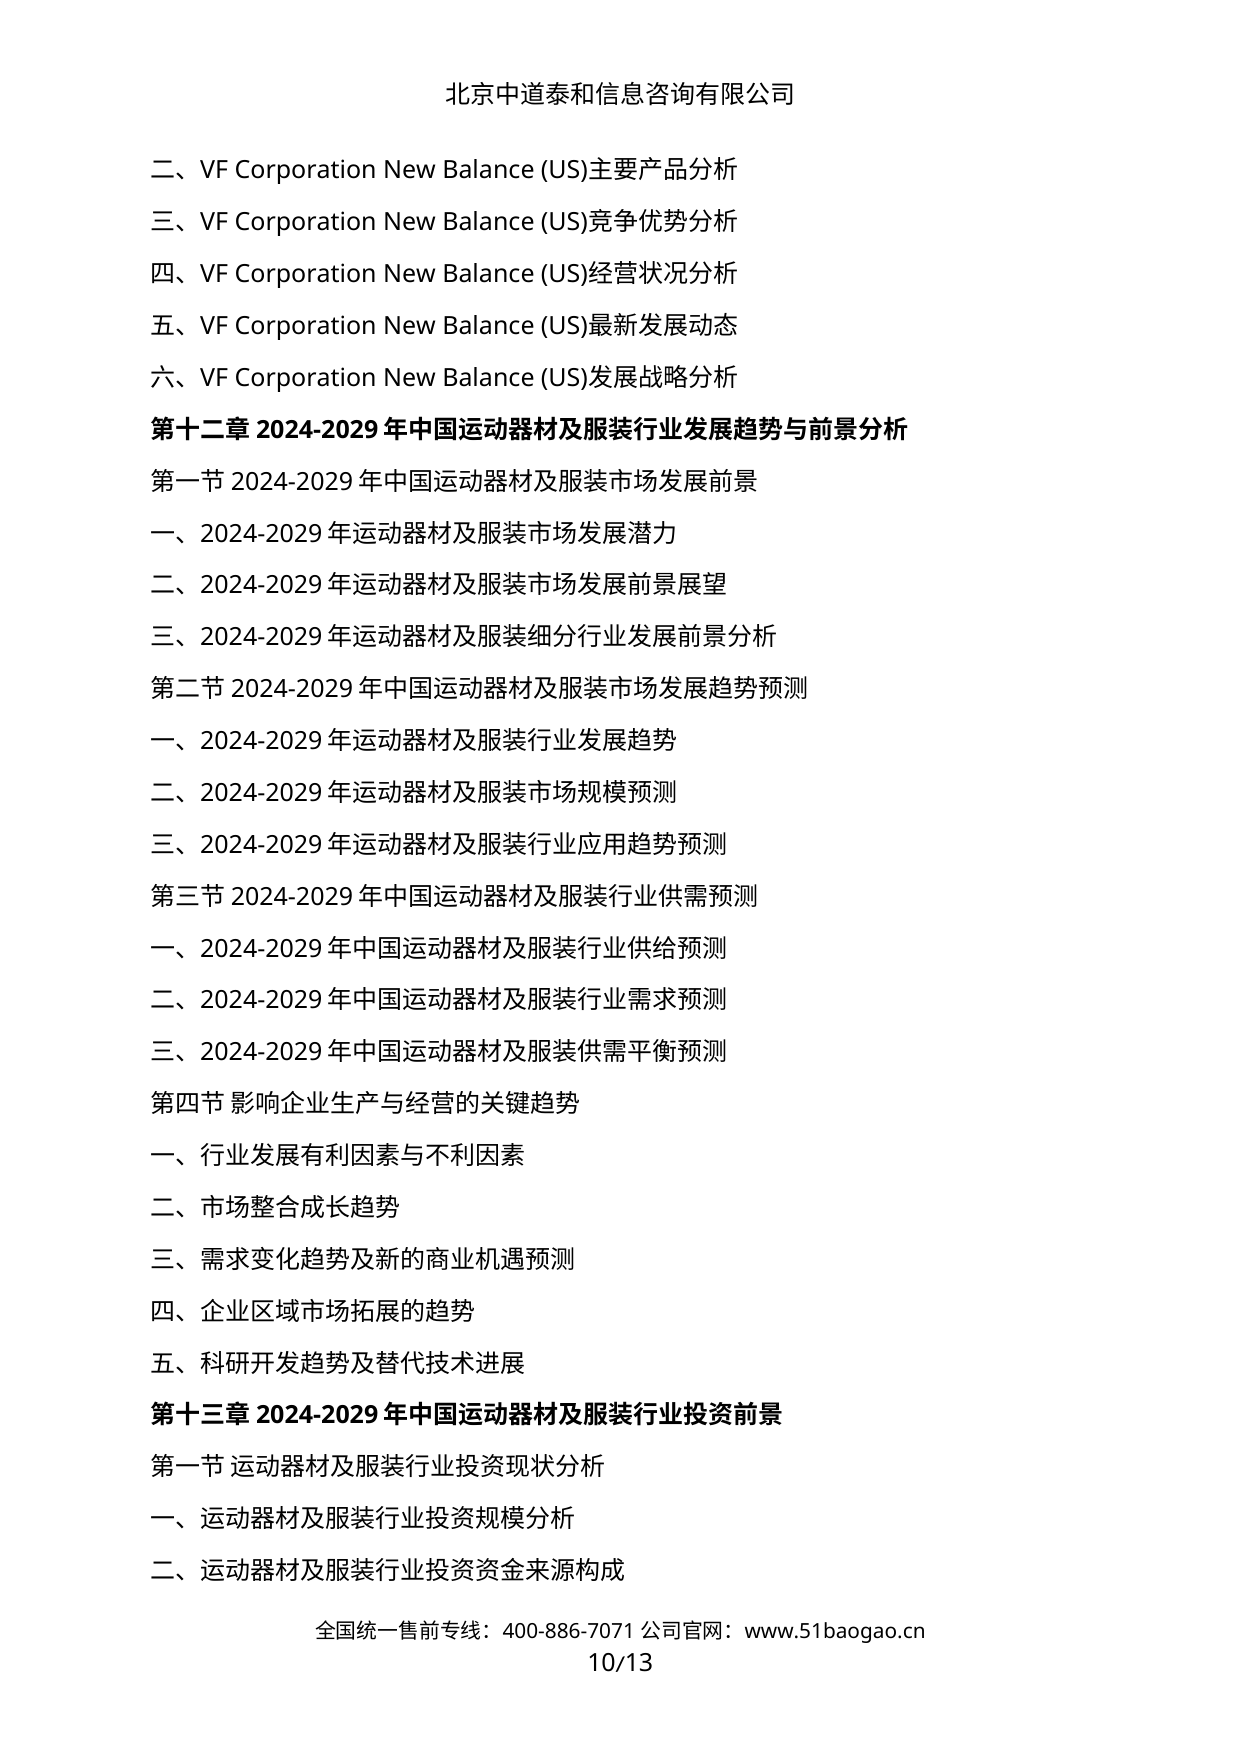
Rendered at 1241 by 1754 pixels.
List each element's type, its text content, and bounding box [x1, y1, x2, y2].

text 二、2024-2029年运动器材及服装市场规模预测 [150, 772, 1090, 809]
text 第二节 2024-2029年中国运动器材及服装市场发展趋势预测 [150, 669, 1090, 705]
text 三、需求变化趋势及新的商业机遇预测 [150, 1239, 1090, 1276]
text 一、运动器材及服装行业投资规模分析 [150, 1499, 1090, 1535]
text 二、2024-2029年运动器材及服装市场发展前景展望 [150, 565, 1090, 601]
text 三、VF Corporation New Balance (US)竞争优势分析 [150, 202, 1090, 238]
text 一、2024-2029年中国运动器材及服装行业供给预测 [150, 928, 1090, 964]
text 二、VF Corporation New Balance (US)主要产品分析 [150, 150, 1090, 186]
text 三、2024-2029年运动器材及服装细分行业发展前景分析 [150, 617, 1090, 653]
text 四、VF Corporation New Balance (US)经营状况分析 [150, 254, 1090, 290]
text 一、2024-2029年运动器材及服装行业发展趋势 [150, 721, 1090, 757]
text 第十三章 2024-2029年中国运动器材及服装行业投资前景 [150, 1395, 1090, 1431]
text 六、VF Corporation New Balance (US)发展战略分析 [150, 357, 1090, 394]
text 二、2024-2029年中国运动器材及服装行业需求预测 [150, 980, 1090, 1016]
text 三、2024-2029年运动器材及服装行业应用趋势预测 [150, 824, 1090, 861]
text 五、科研开发趋势及替代技术进展 [150, 1343, 1090, 1379]
text 一、2024-2029年运动器材及服装市场发展潜力 [150, 513, 1090, 549]
text 第一节 运动器材及服装行业投资现状分析 [150, 1447, 1090, 1483]
text 二、运动器材及服装行业投资资金来源构成 [150, 1551, 1090, 1587]
text 第十二章 2024-2029年中国运动器材及服装行业发展趋势与前景分析 [150, 409, 1090, 446]
text 第四节 影响企业生产与经营的关键趋势 [150, 1084, 1090, 1120]
text 三、2024-2029年中国运动器材及服装供需平衡预测 [150, 1032, 1090, 1068]
text 第一节 2024-2029年中国运动器材及服装市场发展前景 [150, 461, 1090, 497]
text 五、VF Corporation New Balance (US)最新发展动态 [150, 306, 1090, 342]
text 一、行业发展有利因素与不利因素 [150, 1136, 1090, 1172]
text 二、市场整合成长趋势 [150, 1187, 1090, 1224]
text 四、企业区域市场拓展的趋势 [150, 1291, 1090, 1327]
text 第三节 2024-2029年中国运动器材及服装行业供需预测 [150, 876, 1090, 912]
